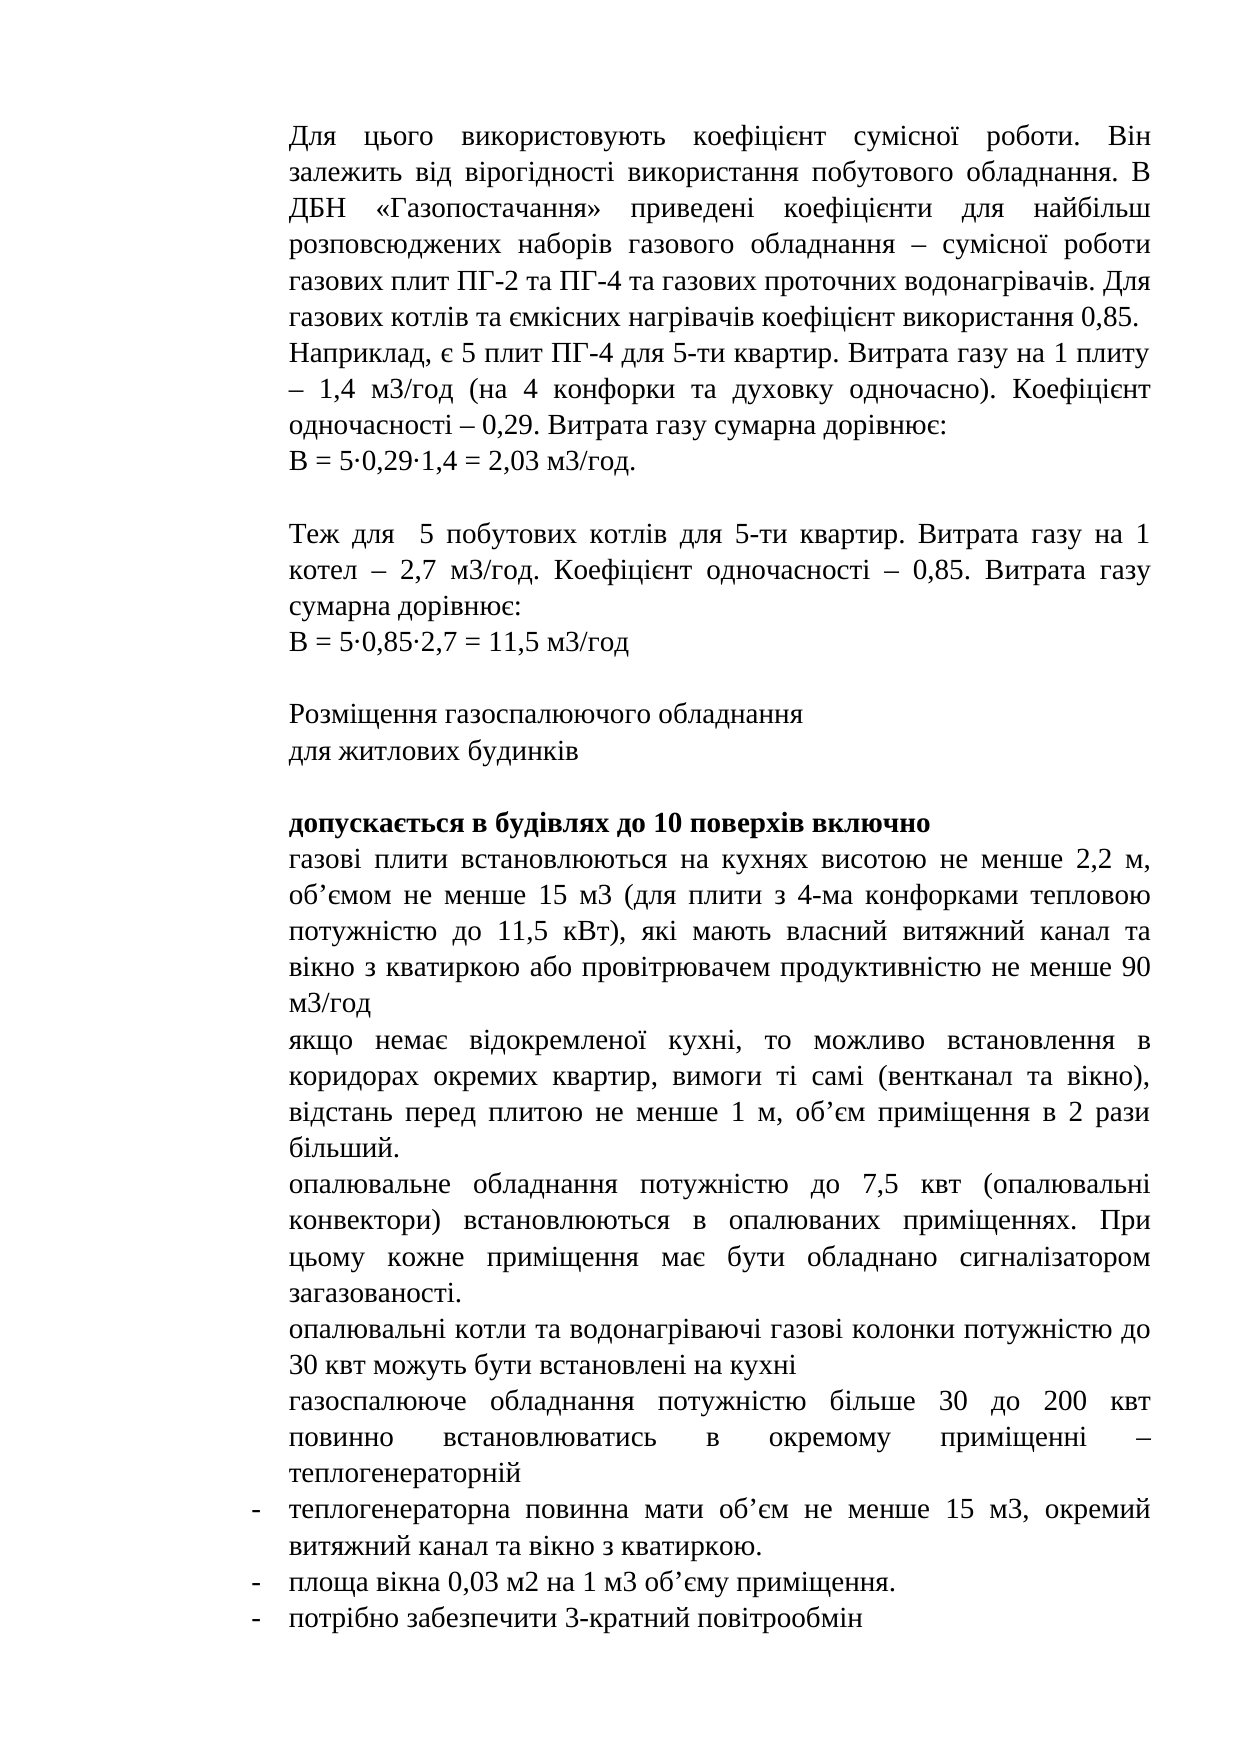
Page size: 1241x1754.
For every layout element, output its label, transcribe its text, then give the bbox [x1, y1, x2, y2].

list Для цього використовують коефіцієнт сумісної роботи. Він залежить від вірогідності використання побутового обладнання. В ДБН «Газопостачання» приведені коефіцієнти для найбільш розповсюджених наборів газового обладнання – сумісної роботи газових плит ПГ-2 та ПГ-4 та газових проточних водонагрівачів. Для газових котлів та ємкісних нагрівачів коефіцієнт використання 0,85. [288, 118, 1152, 332]
list Теж для 5 побутових котлів для 5-ти квартир. Витрата газу на 1 котел – 2,7 м3/год. Коефіцієнт одночасності – 0,85. Витрата газу сумарна дорівнює: [288, 516, 1152, 622]
list Розміщення газоспалюючого обладнання [288, 696, 1152, 730]
list потрібно забезпечити 3-кратний повітрообмін [251, 1600, 1152, 1634]
list площа вікна 0,03 м2 на 1 м3 обʼєму приміщення. [251, 1564, 1152, 1597]
list для житлових будинків [288, 733, 1152, 766]
list теплогенераторна повинна мати обʼєм не менше 15 м3, окремий витяжний канал та вікно з кватиркою. [251, 1492, 1152, 1561]
list якщо немає відокремленої кухні, то можливо встановлення в коридорах окремих квартир, вимоги ті самі (вентканал та вікно), відстань перед плитою не менше 1 м, обʼєм приміщення в 2 рази більший. [288, 1022, 1152, 1164]
list В = 5·0,29·1,4 = 2,03 м3/год. [288, 443, 1152, 477]
list В = 5·0,85·2,7 = 11,5 м3/год [288, 624, 1152, 658]
list газоспалююче обладнання потужністю більше 30 до 200 квт повинно встановлюватись в окремому приміщенні – теплогенераторній [288, 1383, 1152, 1489]
list Наприклад, є 5 плит ПГ-4 для 5-ти квартир. Витрата газу на 1 плиту – 1,4 м3/год (на 4 конфорки та духовку одночасно). Коефіцієнт одночасності – 0,29. Витрата газу сумарна дорівнює: [288, 335, 1152, 441]
list газові плити встановлюються на кухнях висотою не менше 2,2 м, обʼємом не менше 15 м3 (для плити з 4-ма конфорками тепловою потужністю до 11,5 кВт), які мають власний витяжний канал та вікно з кватиркою або провітрювачем продуктивністю не менше 90 м3/год [288, 841, 1152, 1019]
list опалювальні котли та водонагріваючі газові колонки потужністю до 30 квт можуть бути встановлені на кухні [288, 1311, 1152, 1381]
list допускається в будівлях до 10 поверхів включно [288, 805, 1152, 838]
list опалювальне обладнання потужністю до 7,5 квт (опалювальні конвектори) встановлюються в опалюваних приміщеннях. При цьому кожне приміщення має бути обладнано сигналізатором загазованості. [288, 1166, 1152, 1308]
